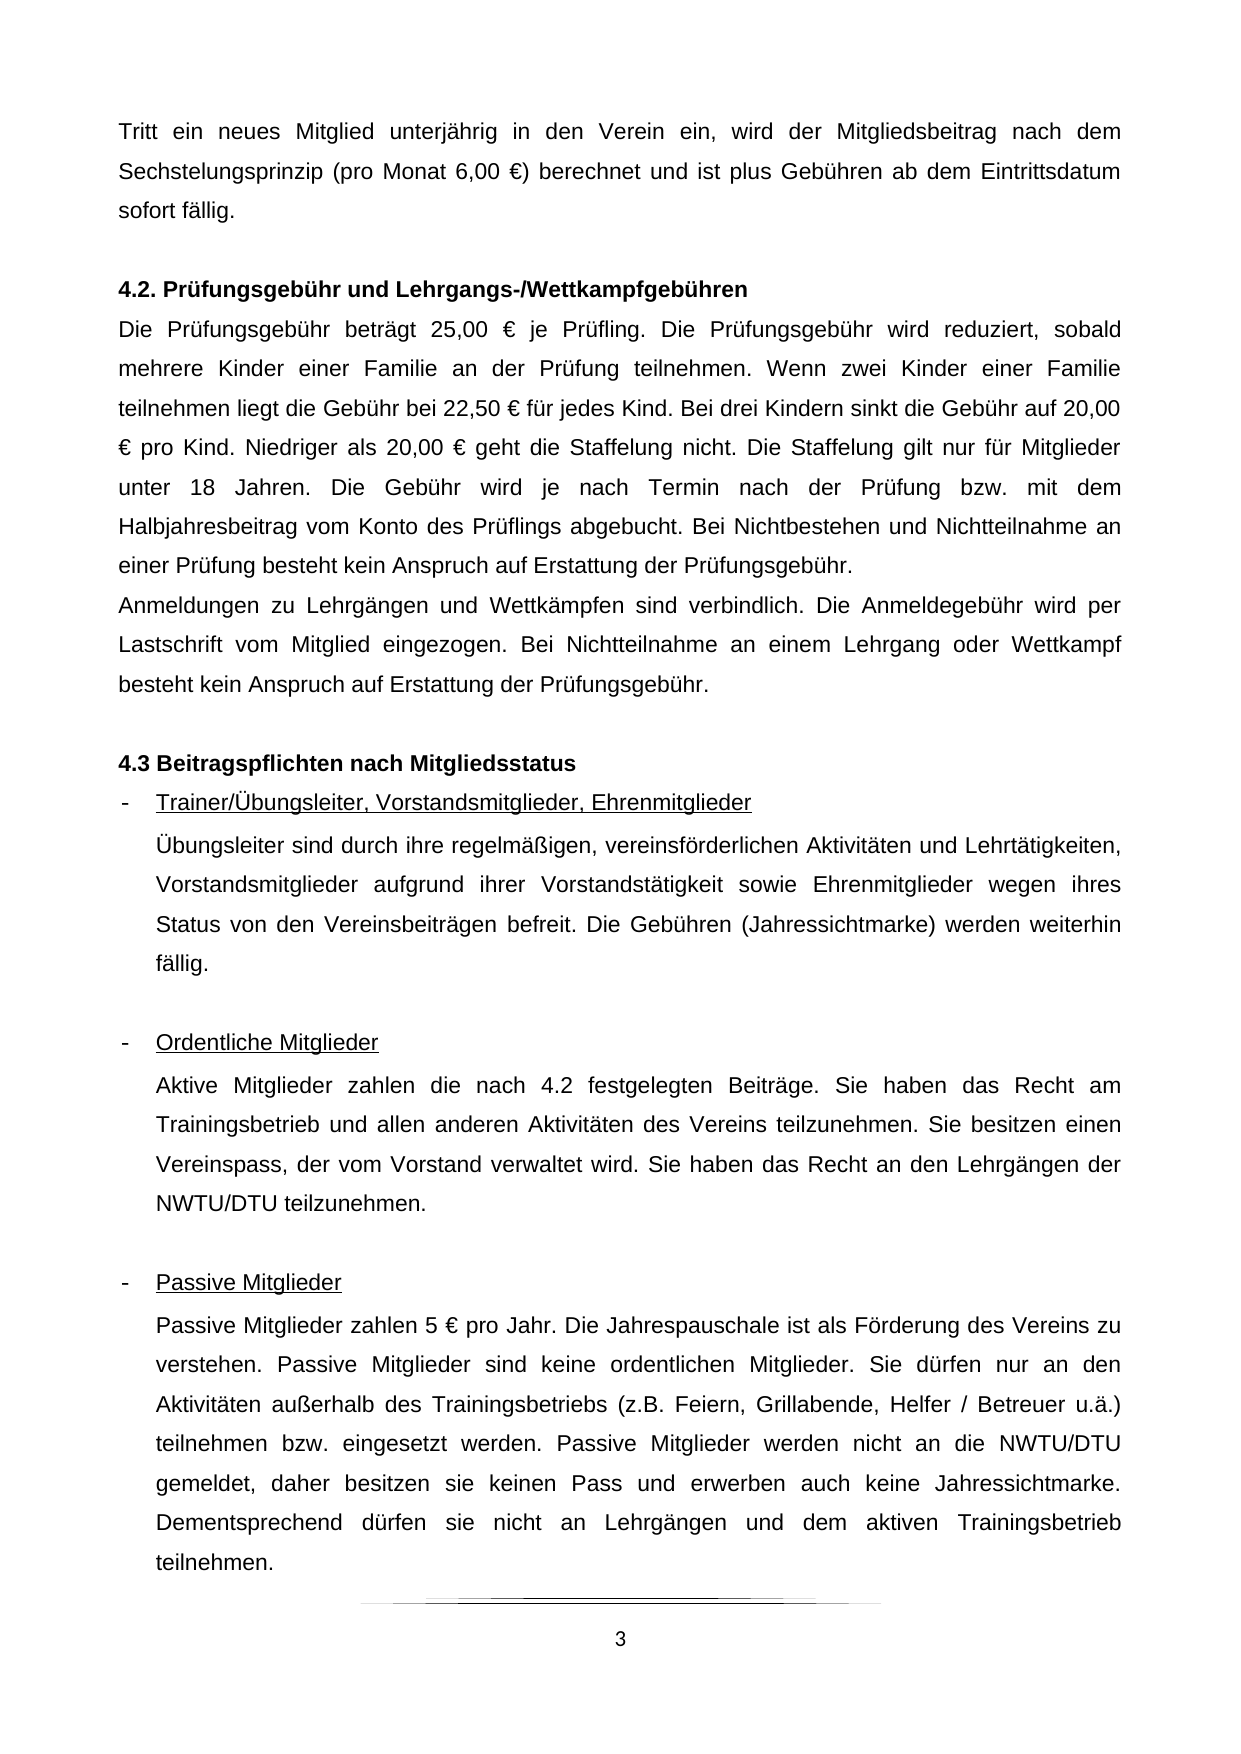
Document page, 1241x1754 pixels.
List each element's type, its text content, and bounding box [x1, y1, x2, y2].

list Ordentliche Mitglieder [118, 1029, 1122, 1057]
list Trainer/Übungsleiter, Vorstandsmitglieder, Ehrenmitglieder [118, 789, 1122, 818]
list Übungsleiter sind durch ihre regelmäßigen, vereinsförderlichen Aktivitäten und Lehrtätigkeiten, Vorstandsmitglieder aufgrund ihrer Vorstandstätigkeit sowie Ehrenmitglieder wegen ihres Status von den Vereinsbeiträgen befreit. Die Gebühren (Jahressichtmarke) werden weiterhin fällig. [156, 832, 1122, 977]
list Passive Mitglieder zahlen 5 € pro Jahr. Die Jahrespauschale ist als Förderung des Vereins zu verstehen. Passive Mitglieder sind keine ordentlichen Mitglieder. Sie dürfen nur an den Aktivitäten außerhalb des Trainingsbetriebs (z.B. Feiern, Grillabende, Helfer / Betreuer u.ä.) teilnehmen bzw. eingesetzt werden. Passive Mitglieder werden nicht an die NWTU/DTU gemeldet, daher besitzen sie keinen Pass und erwerben auch keine Jahressichtmarke. Dementsprechend dürfen sie nicht an Lehrgängen und dem aktiven Trainingsbetrieb teilnehmen. [156, 1312, 1122, 1575]
text Tritt ein neues Mitglied unterjährig in den Verein ein, wird der Mitgliedsbeitrag nach dem Sechstelungsprinzip (pro Monat 6,00 €) berechnet und ist plus Gebühren ab dem Eintrittsdatum sofort fällig. [118, 118, 1122, 223]
text Anmeldungen zu Lehrgängen und Wettkämpfen sind verbindlich. Die Anmeldegebühr wird per Lastschrift vom Mitglied eingezogen. Bei Nichtteilnahme an einem Lehrgang oder Wettkampf besteht kein Anspruch auf Erstattung der Prüfungsgebühr. [118, 592, 1122, 697]
text 4.2. Prüfungsgebühr und Lehrgangs-/Wettkampfgebühren [118, 276, 1122, 302]
text Die Prüfungsgebühr beträgt 25,00 € je Prüfling. Die Prüfungsgebühr wird reduziert, sobald mehrere Kinder einer Familie an der Prüfung teilnehmen. Wenn zwei Kinder einer Familie teilnehmen liegt die Gebühr bei 22,50 € für jedes Kind. Bei drei Kindern sinkt die Gebühr auf 20,00 € pro Kind. Niedriger als 20,00 € geht die Staffelung nicht. Die Staffelung gilt nur für Mitglieder unter 18 Jahren. Die Gebühr wird je nach Termin nach der Prüfung bzw. mit dem Halbjahresbeitrag vom Konto des Prüflings abgebucht. Bei Nichtbestehen und Nichtteilnahme an einer Prüfung besteht kein Anspruch auf Erstattung der Prüfungsgebühr. [118, 316, 1122, 579]
text 4.3 Beitragspflichten nach Mitgliedsstatus [118, 750, 1122, 776]
list Aktive Mitglieder zahlen die nach 4.2 festgelegten Beiträge. Sie haben das Recht am Trainingsbetrieb und allen anderen Aktivitäten des Vereins teilzunehmen. Sie besitzen einen Vereinspass, der vom Vorstand verwaltet wird. Sie haben das Recht an den Lehrgängen der NWTU/DTU teilzunehmen. [156, 1072, 1122, 1216]
list Passive Mitglieder [118, 1269, 1122, 1297]
